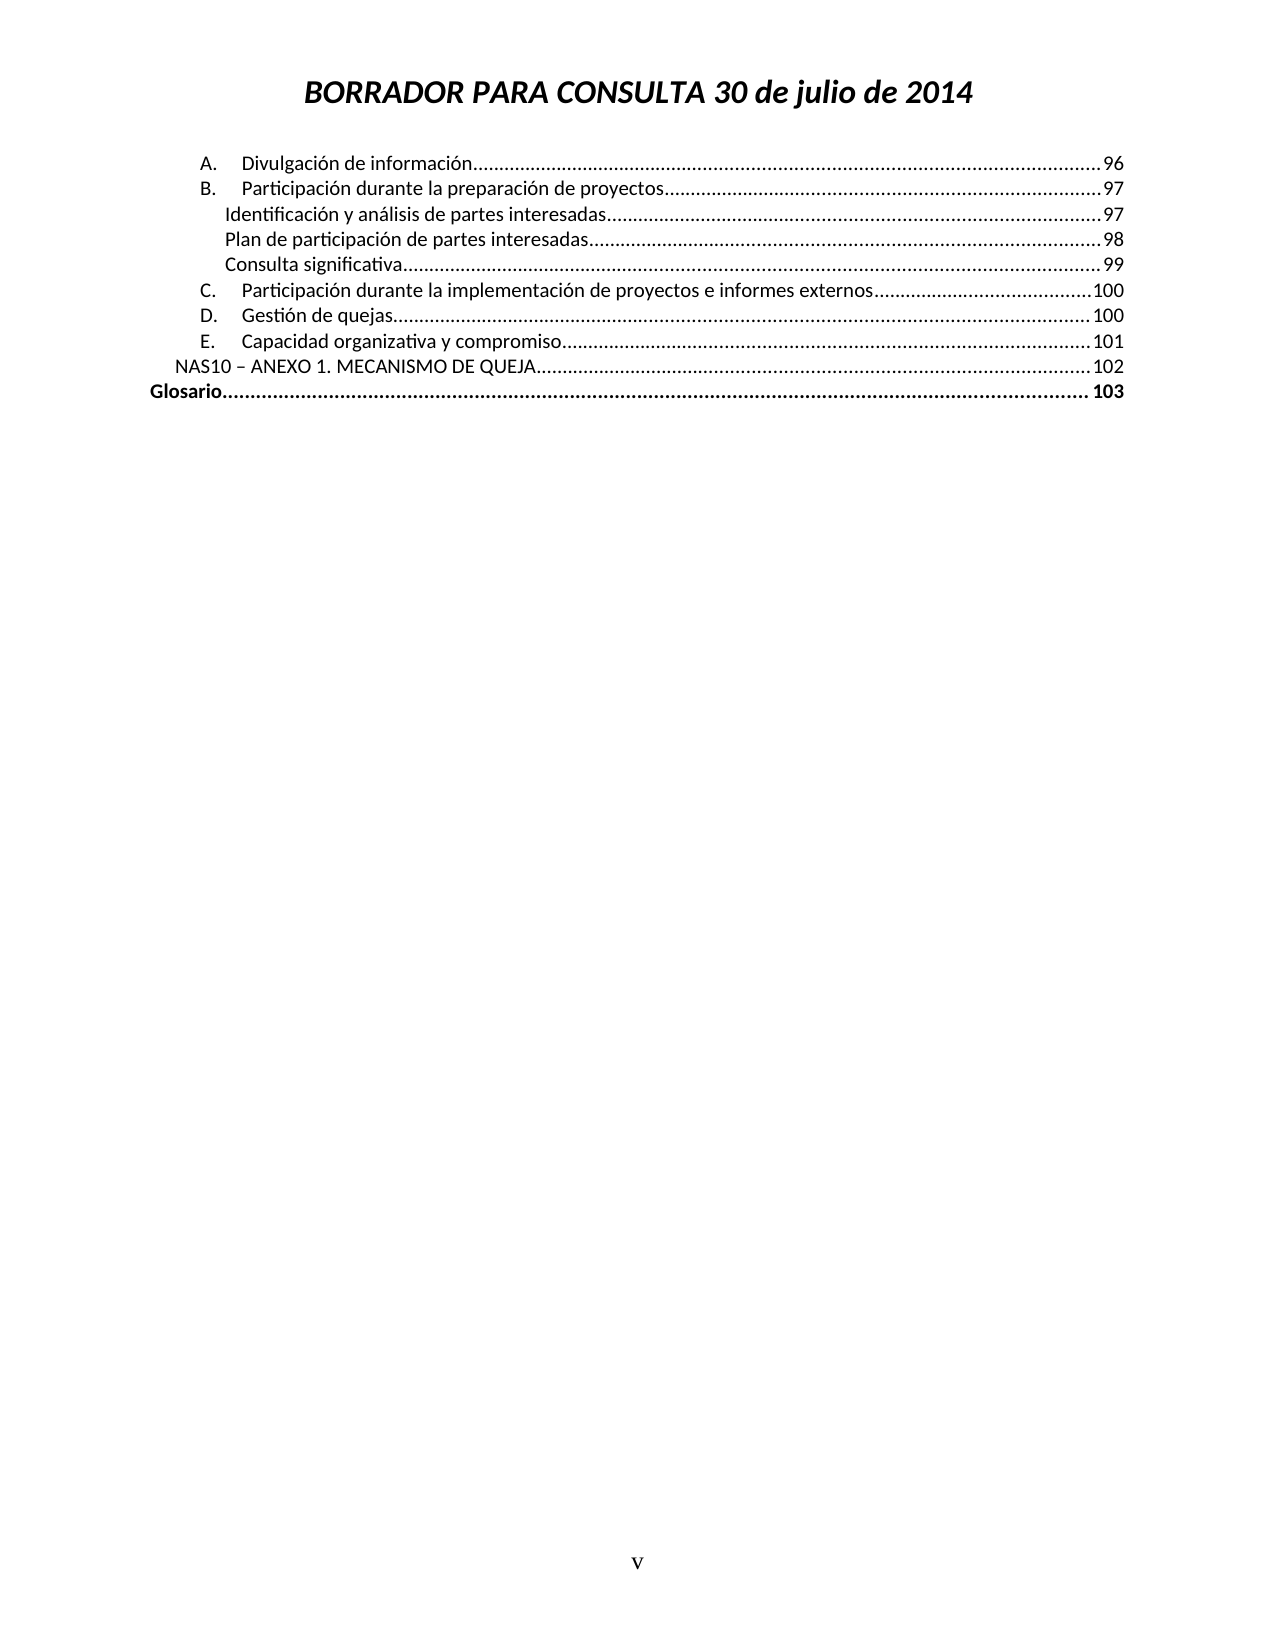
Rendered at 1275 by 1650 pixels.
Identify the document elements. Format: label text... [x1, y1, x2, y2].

text A. Divulgación de información 96 [200, 150, 1125, 175]
text E. Capacidad organizativa y compromiso 101 [200, 328, 1125, 353]
text B. Participación durante la preparación de proyectos 97 [200, 175, 1125, 201]
text NAS10 – ANEXO 1. MECANISMO DE QUEJA 102 [175, 353, 1125, 379]
text Plan de participación de partes interesadas 98 [225, 226, 1125, 252]
text C. Participación durante la implementación de proyectos e informes externos 100 [200, 277, 1125, 302]
text Identificación y análisis de partes interesadas 97 [225, 201, 1125, 226]
text Glosario 103 [150, 379, 1125, 404]
text D. Gestión de quejas 100 [200, 302, 1125, 328]
text Consulta significativa 99 [225, 252, 1125, 277]
